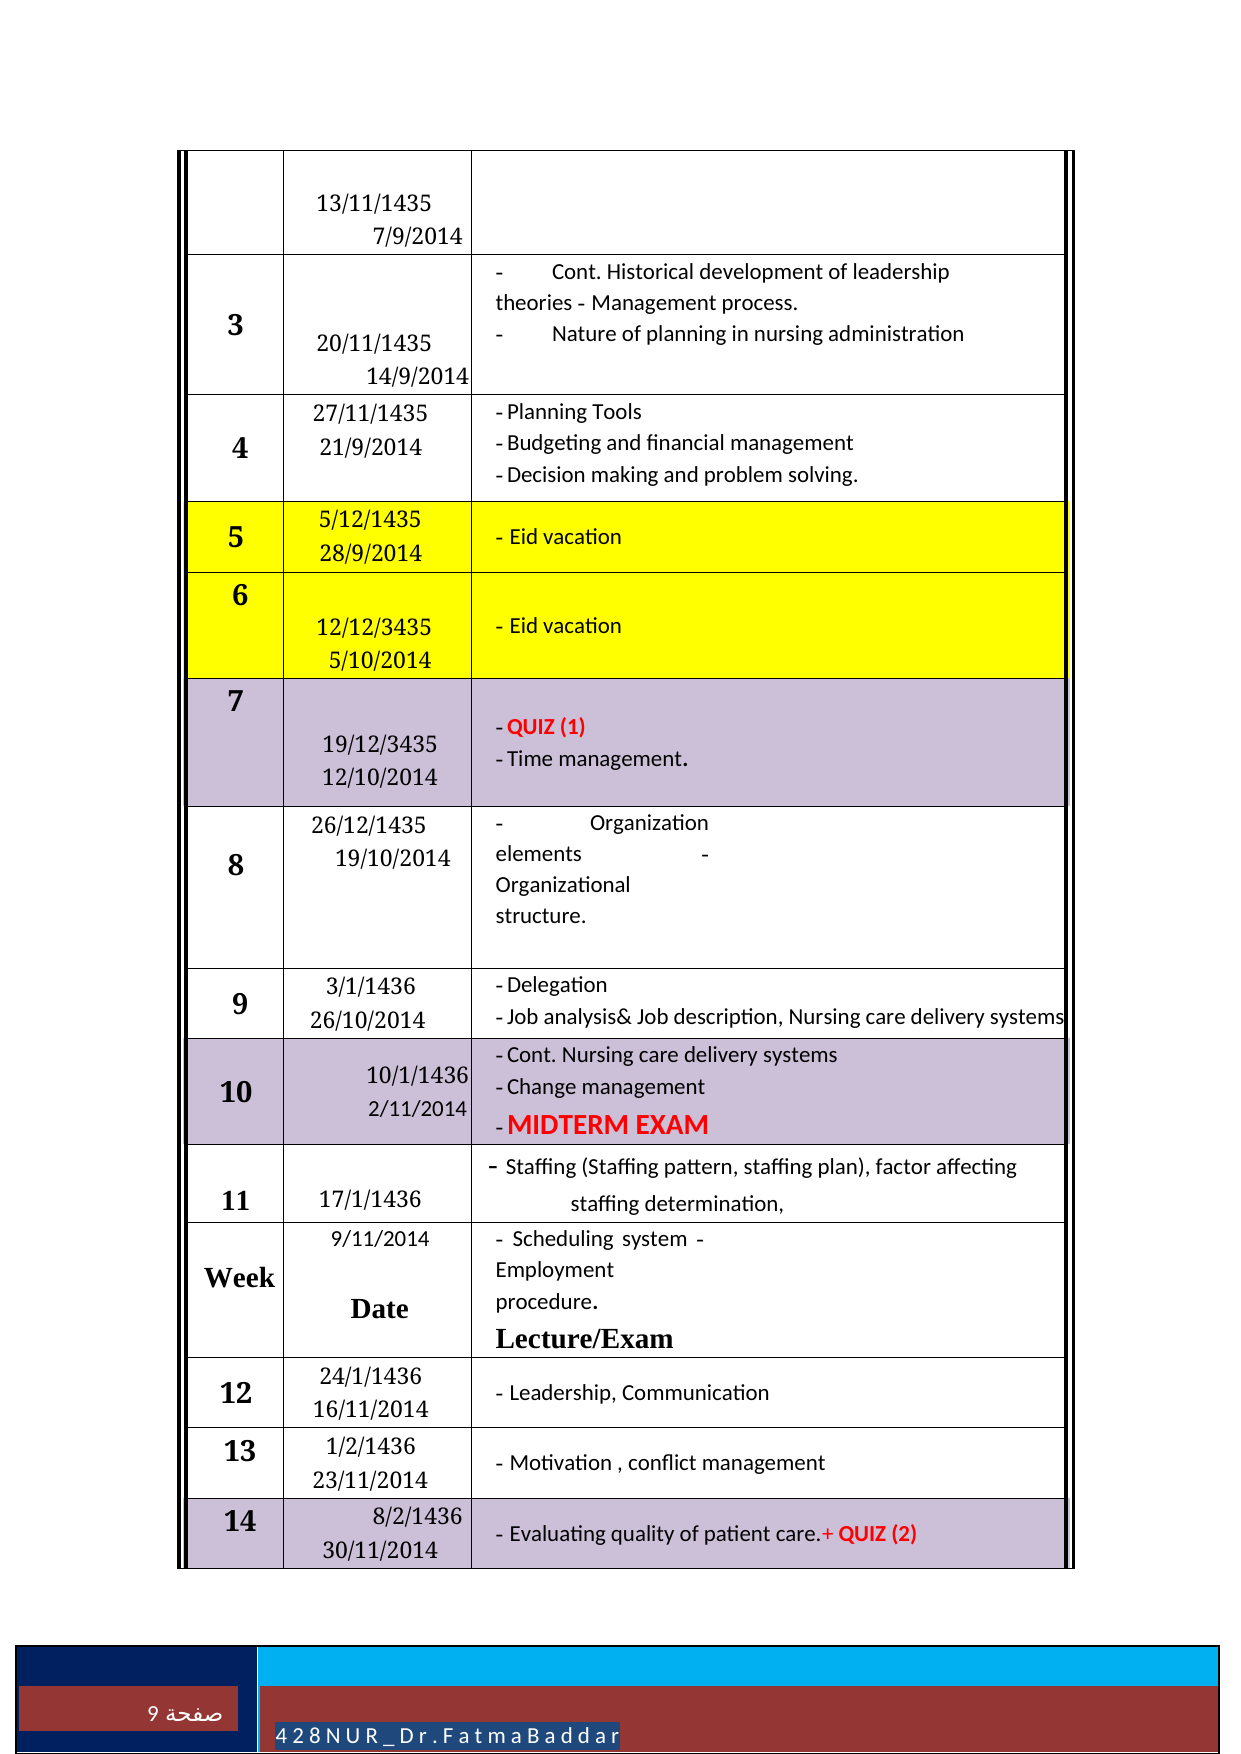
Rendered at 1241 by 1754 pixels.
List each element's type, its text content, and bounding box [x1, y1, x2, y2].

table_cell 9/11/2014 Date [284, 1223, 471, 1357]
table_cell 5/12/1435 28/9/2014 [284, 502, 471, 572]
table_cell 19/12/3435 12/10/2014 [284, 679, 471, 806]
table_cell Cont. Historical development of leadership theories - Management process. Nature of planning in nursing administration [472, 255, 1064, 394]
table_cell 7 [188, 679, 283, 806]
table_cell QUIZ (1) Time management. [472, 679, 1064, 806]
table_cell Delegation Job analysis& Job description, Nursing care delivery systems [472, 969, 1064, 1038]
table_cell 13/11/1435 7/9/2014 [284, 151, 471, 254]
table_cell - Scheduling system - Employment procedure. Lecture/Exam [472, 1223, 1064, 1357]
table_cell 27/11/1435 21/9/2014 [284, 395, 471, 501]
table_cell - Organization elements - Organizational structure. [472, 807, 1064, 968]
table_cell - Evaluating quality of patient care.+ QUIZ (2) [472, 1499, 1064, 1568]
table_cell 3/1/1436 26/10/2014 [284, 969, 471, 1038]
table_cell 12/12/3435 5/10/2014 [284, 573, 471, 678]
table_cell 13 [188, 1428, 283, 1497]
table_cell 9 [188, 969, 283, 1038]
table_cell 5 [188, 502, 283, 572]
table_cell Week [188, 1223, 283, 1357]
table_cell - Eid vacation [472, 573, 1064, 678]
table_cell 1/2/1436 23/11/2014 [284, 1428, 471, 1497]
table_cell 10/1/1436 2/11/2014 [284, 1039, 471, 1144]
table_cell 20/11/1435 14/9/2014 [284, 255, 471, 394]
table_cell 4 [188, 395, 283, 501]
table_cell - Staffing (Staffing pattern, staffing plan), factor affecting staffing determination, [472, 1145, 1064, 1222]
table_cell 3 [188, 255, 283, 394]
table_cell 8 [188, 807, 283, 968]
table_cell 8/2/1436 30/11/2014 [284, 1499, 471, 1568]
table_cell 12 [188, 1358, 283, 1427]
table_cell 6 [188, 573, 283, 678]
table_cell 26/12/1435 19/10/2014 [284, 807, 471, 968]
table_cell 2 [188, 151, 283, 254]
table_cell 17/1/1436 [284, 1145, 471, 1222]
table_cell - Eid vacation [472, 502, 1064, 572]
table_cell 11 [188, 1145, 283, 1222]
table_cell 10 [188, 1039, 283, 1144]
table_cell 14 [188, 1499, 283, 1568]
table_cell - Leadership, Communication [472, 1358, 1064, 1427]
table_cell 24/1/1436 16/11/2014 [284, 1358, 471, 1427]
table_cell Planning Tools Budgeting and financial management Decision making and problem solving. [472, 395, 1064, 501]
table_cell Cont. Nursing care delivery systems Change management MIDTERM EXAM [472, 1039, 1064, 1144]
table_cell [472, 151, 1064, 254]
table_cell - Motivation , conflict management [472, 1428, 1064, 1497]
